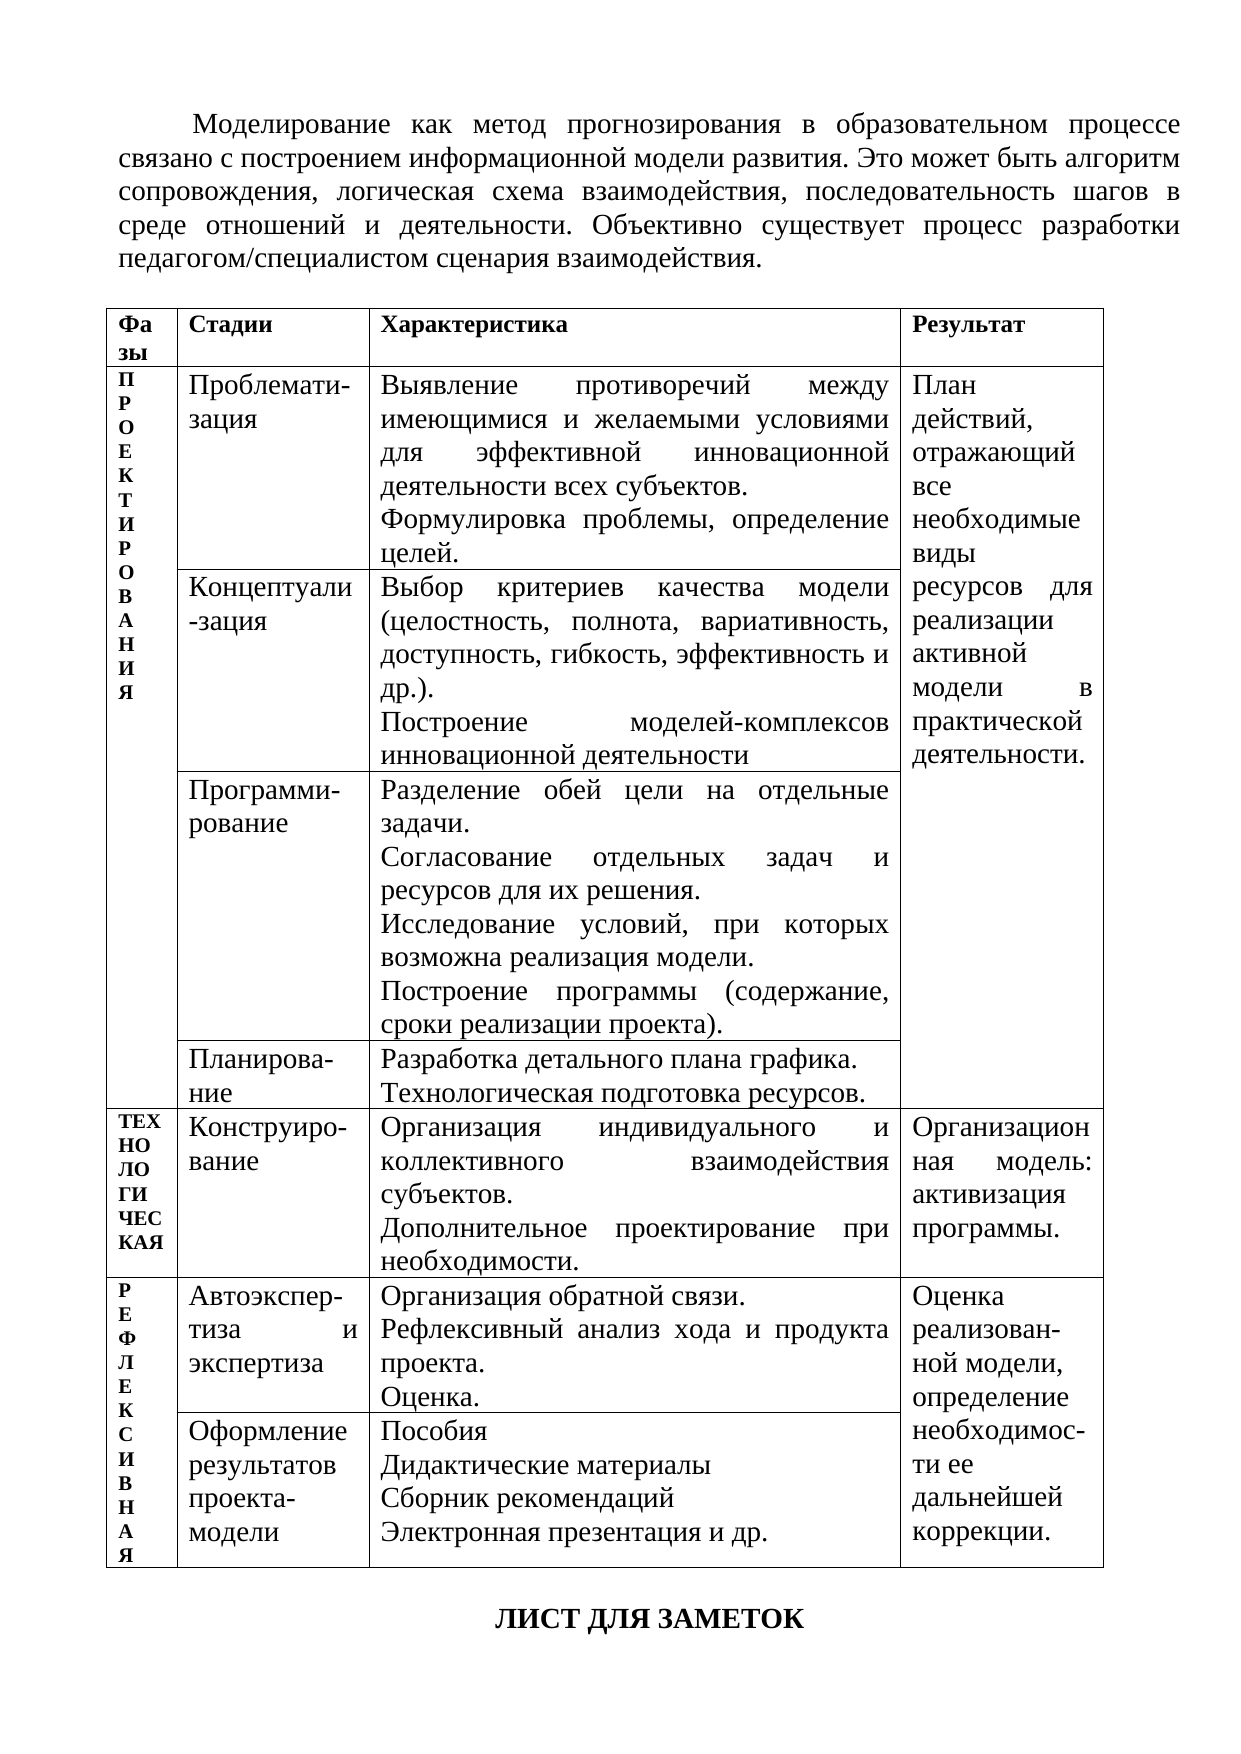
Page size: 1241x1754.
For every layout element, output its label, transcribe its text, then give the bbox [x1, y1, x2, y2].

table_cell Организация обратной связи. Рефлексивный анализ хода и продукта проекта. Оценка. [370, 1278, 900, 1412]
table_cell План действий, отражающий все необходимые виды ресурсов для реализации активной модели в практической деятельности. [901, 367, 1103, 1108]
table_cell Р Е Ф Л Е К С И В Н А Я [107, 1278, 177, 1567]
text Моделирование как метод прогнозирования в образовательном процессе связано с построением информационной модели развития. Это может быть алгоритм сопровождения, логическая схема взаимодействия, последовательность шагов в среде отношений и деятельности. Объективно существует процесс разработки педагогом/специалистом сценария взаимодействия. [118, 106, 1181, 274]
table_cell Концептуали-зация [178, 570, 369, 771]
table_cell Выбор критериев качества модели (целостность, полнота, вариативность, доступность, гибкость, эффективность и др.). Построение моделей-комплексов инновационной деятельности [370, 570, 900, 771]
table_cell Оценка реализован- ной модели, определение необходимос- ти ее дальнейшей коррекции. [901, 1278, 1103, 1567]
table_cell Пособия Дидактические материалы Сборник рекомендаций Электронная презентация и др. [370, 1413, 900, 1567]
table_header Результат [901, 309, 1103, 366]
table_cell Конструиро-вание [178, 1109, 369, 1277]
table_header Характеристика [370, 309, 900, 366]
table_cell Проблемати-зация [178, 367, 369, 568]
table_cell Разработка детального плана графика. Технологическая подготовка ресурсов. [370, 1041, 900, 1108]
table_cell Выявление противоречий между имеющимися и желаемыми условиями для эффективной инновационной деятельности всех субъектов. Формулировка проблемы, определение целей. [370, 367, 900, 568]
table_header Фа зы [107, 309, 177, 366]
table_cell Разделение обей цели на отдельные задачи. Согласование отдельных задач и ресурсов для их решения. Исследование условий, при которых возможна реализация модели. Построение программы (содержание, сроки реализации проекта). [370, 772, 900, 1040]
table_cell Автоэкспер-тиза и экспертиза [178, 1278, 369, 1412]
table_cell Планирова-ние [178, 1041, 369, 1108]
table_cell Программи-рование [178, 772, 369, 1040]
table_cell ТЕХНО ЛО ГИ ЧЕС КАЯ [107, 1109, 177, 1277]
text ЛИСТ ДЛЯ ЗАМЕТОК [118, 1601, 1181, 1635]
table_cell Организационная модель: активизация программы. [901, 1109, 1103, 1277]
table_cell Организация индивидуального и коллективного взаимодействия субъектов. Дополнительное проектирование при необходимости. [370, 1109, 900, 1277]
table_header Стадии [178, 309, 369, 366]
table_cell Оформление результатов проекта-модели [178, 1413, 369, 1567]
table_cell П Р О Е К Т И Р О В А Н И Я [107, 367, 177, 1108]
